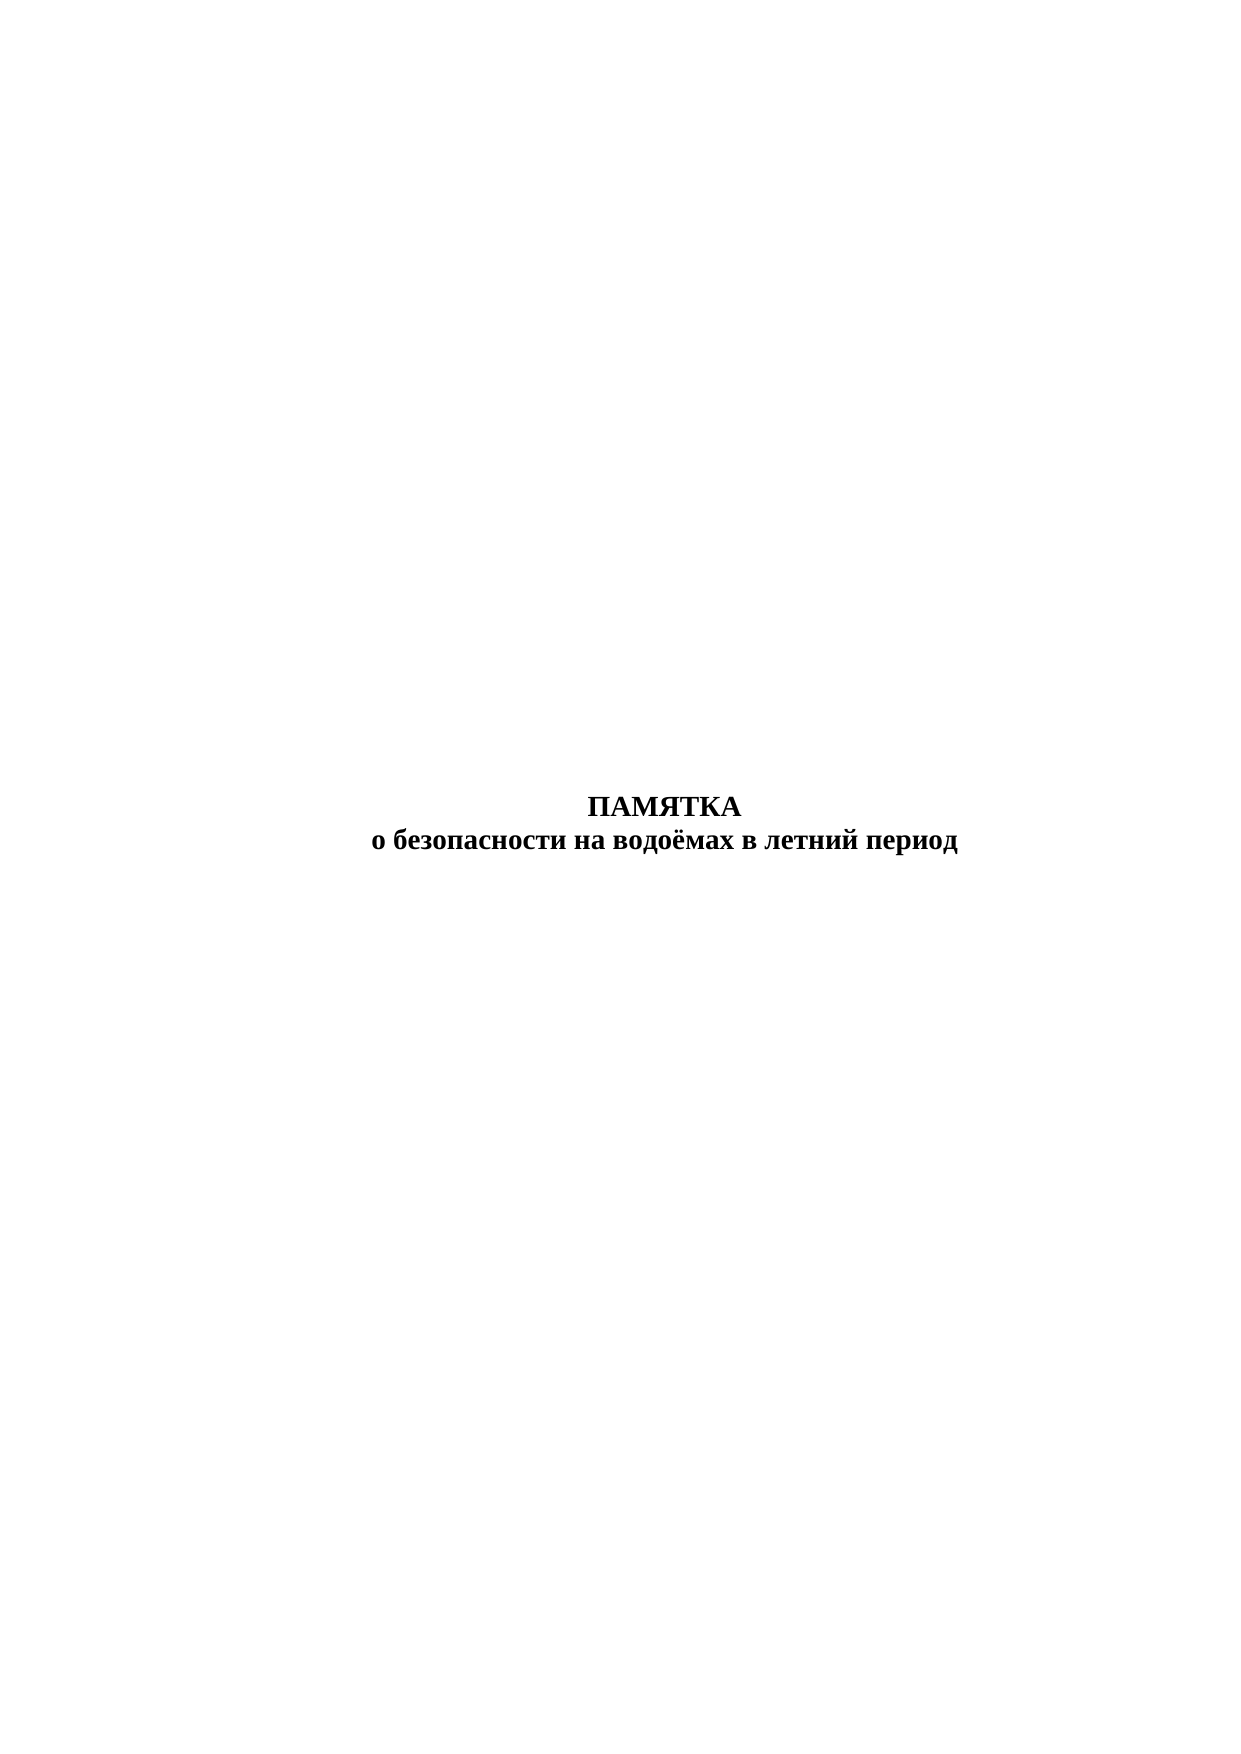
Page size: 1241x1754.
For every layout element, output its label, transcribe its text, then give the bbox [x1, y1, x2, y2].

text ПАМЯТКА [177, 789, 1152, 822]
text о безопасности на водоёмах в летний период [177, 822, 1152, 856]
